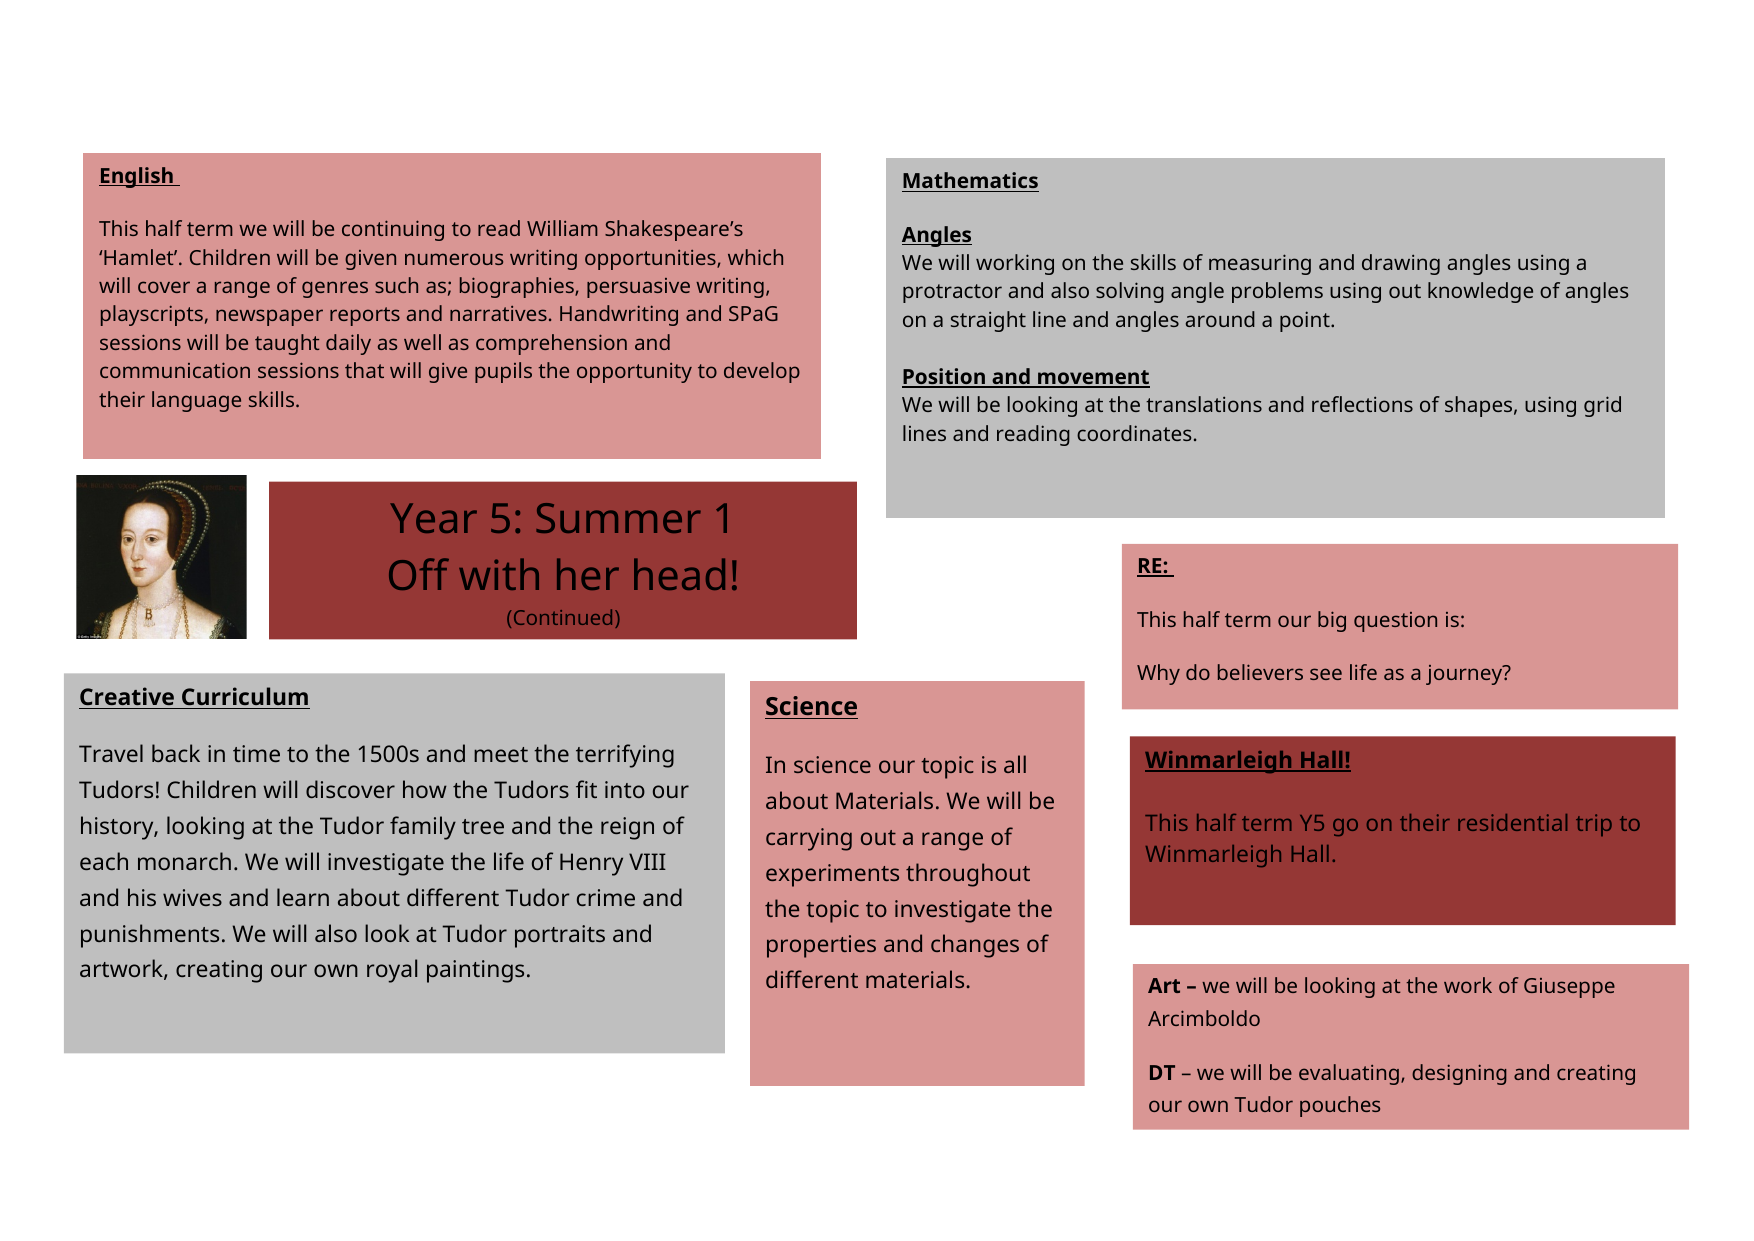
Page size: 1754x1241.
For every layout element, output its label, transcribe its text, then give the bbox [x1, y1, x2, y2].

text question ‘Why is Easter important to Christians?’ in our RE lessons. [150, 150, 1604, 178]
picture [76, 475, 247, 639]
